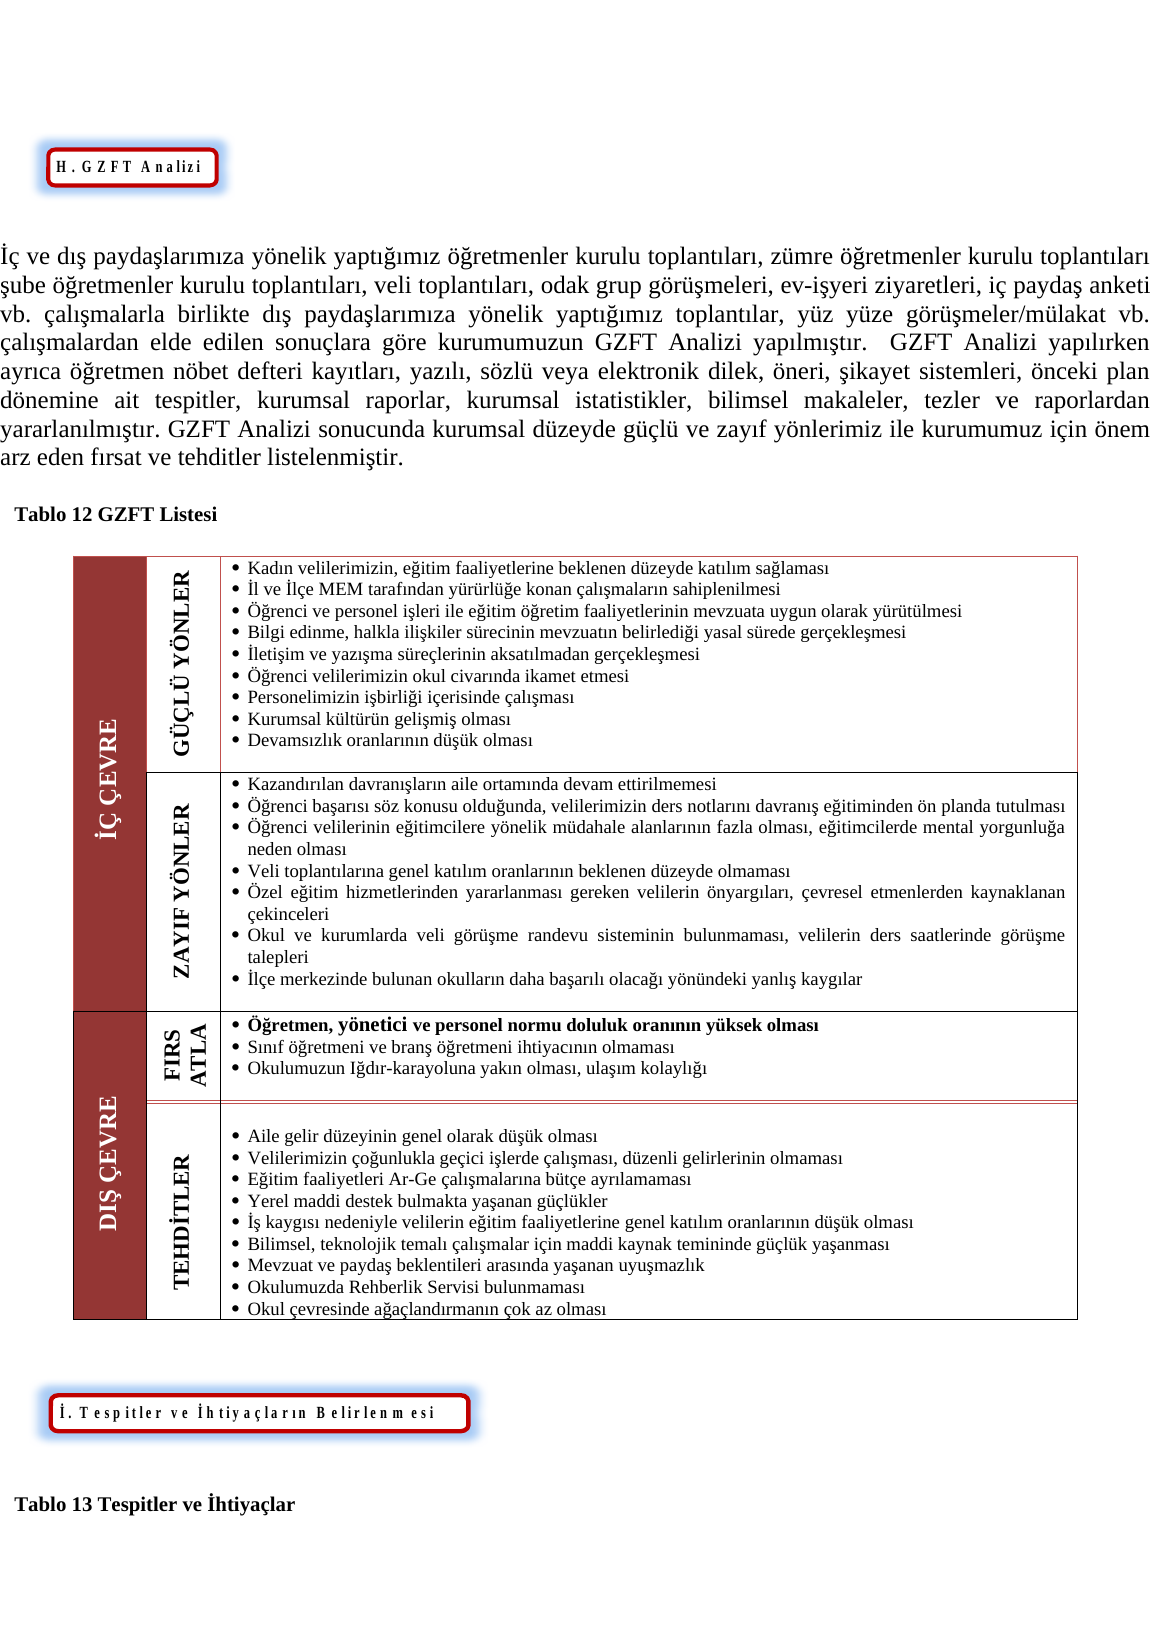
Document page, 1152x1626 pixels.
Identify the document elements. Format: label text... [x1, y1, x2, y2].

table_cell FIRSATLAR [147, 1012, 220, 1100]
table_cell Aile gelir düzeyinin genel olarak düşük olması Velilerimizin çoğunlukla geçici işlerde çalışması, düzenli gelirlerinin olmaması Eğitim faaliyetleri Ar-Ge çalışmalarına bütçe ayrılamaması Yerel maddi destek bulmakta yaşanan güçlükler İş kaygısı nedeniyle velilerin eğitim faaliyetlerine genel katılım oranlarının düşük olması Bilimsel, teknolojik temalı çalışmalar için maddi kaynak temininde güçlük yaşanması Mevzuat ve paydaş beklentileri arasında yaşanan uyuşmazlık Okulumuzda Rehberlik Servisi bulunmaması Okul çevresinde ağaçlandırmanın çok az olması [221, 1104, 1077, 1319]
subtitle Tablo 12 GZFT Listesi [14, 502, 1152, 526]
table_cell TEHDİTLER [147, 1104, 220, 1319]
table_header GÜÇLÜ YÖNLER [147, 557, 220, 772]
table_cell DIŞ ÇEVRE [74, 1012, 146, 1319]
text İç ve dış paydaşlarımıza yönelik yaptığımız öğretmenler kurulu toplantıları, zümre öğretmenler kurulu toplantıları şube öğretmenler kurulu toplantıları, veli toplantıları, odak grup görüşmeleri, ev-işyeri ziyaretleri, iç paydaş anketi vb. çalışmalarla birlikte dış paydaşlarımıza yönelik yaptığımız toplantılar, yüz yüze görüşmeler/mülakat vb. çalışmalardan elde edilen sonuçlara göre kurumumuzun GZFT Analizi yapılmıştır. GZFT Analizi yapılırken ayrıca öğretmen nöbet defteri kayıtları, yazılı, sözlü veya elektronik dilek, öneri, şikayet sistemleri, önceki plan dönemine ait tespitler, kurumsal raporlar, kurumsal istatistikler, bilimsel makaleler, tezler ve raporlardan yararlanılmıştır. GZFT Analizi sonucunda kurumsal düzeyde güçlü ve zayıf yönlerimiz ile kurumumuz için önem arz eden fırsat ve tehditler listelenmiştir. [0, 241, 1152, 471]
subtitle Tablo 13 Tespitler ve İhtiyaçlar [14, 1492, 1152, 1516]
table_cell Kazandırılan davranışların aile ortamında devam ettirilmemesi Öğrenci başarısı söz konusu olduğunda, velilerimizin ders notlarını davranış eğitiminden ön planda tutulması Öğrenci velilerinin eğitimcilere yönelik müdahale alanlarının fazla olması, eğitimcilerde mental yorgunluğa neden olması Veli toplantılarına genel katılım oranlarının beklenen düzeyde olmaması Özel eğitim hizmetlerinden yararlanması gereken velilerin önyargıları, çevresel etmenlerden kaynaklanan çekinceleri Okul ve kurumlarda veli görüşme randevu sisteminin bulunmaması, velilerin ders saatlerinde görüşme talepleri İlçe merkezinde bulunan okulların daha başarılı olacağı yönündeki yanlış kaygılar [221, 773, 1077, 1011]
table_header Kadın velilerimizin, eğitim faaliyetlerine beklenen düzeyde katılım sağlaması İl ve İlçe MEM tarafından yürürlüğe konan çalışmaların sahiplenilmesi Öğrenci ve personel işleri ile eğitim öğretim faaliyetlerinin mevzuata uygun olarak yürütülmesi Bilgi edinme, halkla ilişkiler sürecinin mevzuatın belirlediği yasal sürede gerçekleşmesi İletişim ve yazışma süreçlerinin aksatılmadan gerçekleşmesi Öğrenci velilerimizin okul civarında ikamet etmesi Personelimizin işbirliği içerisinde çalışması Kurumsal kültürün gelişmiş olması Devamsızlık oranlarının düşük olması [221, 557, 1077, 772]
table_header İÇ ÇEVRE [74, 557, 146, 1011]
table_cell Öğretmen, yönetici ve personel normu doluluk oranının yüksek olması Sınıf öğretmeni ve branş öğretmeni ihtiyacının olmaması Okulumuzun Iğdır-karayoluna yakın olması, ulaşım kolaylığı [221, 1012, 1077, 1100]
table_cell ZAYIF YÖNLER [147, 773, 220, 1011]
